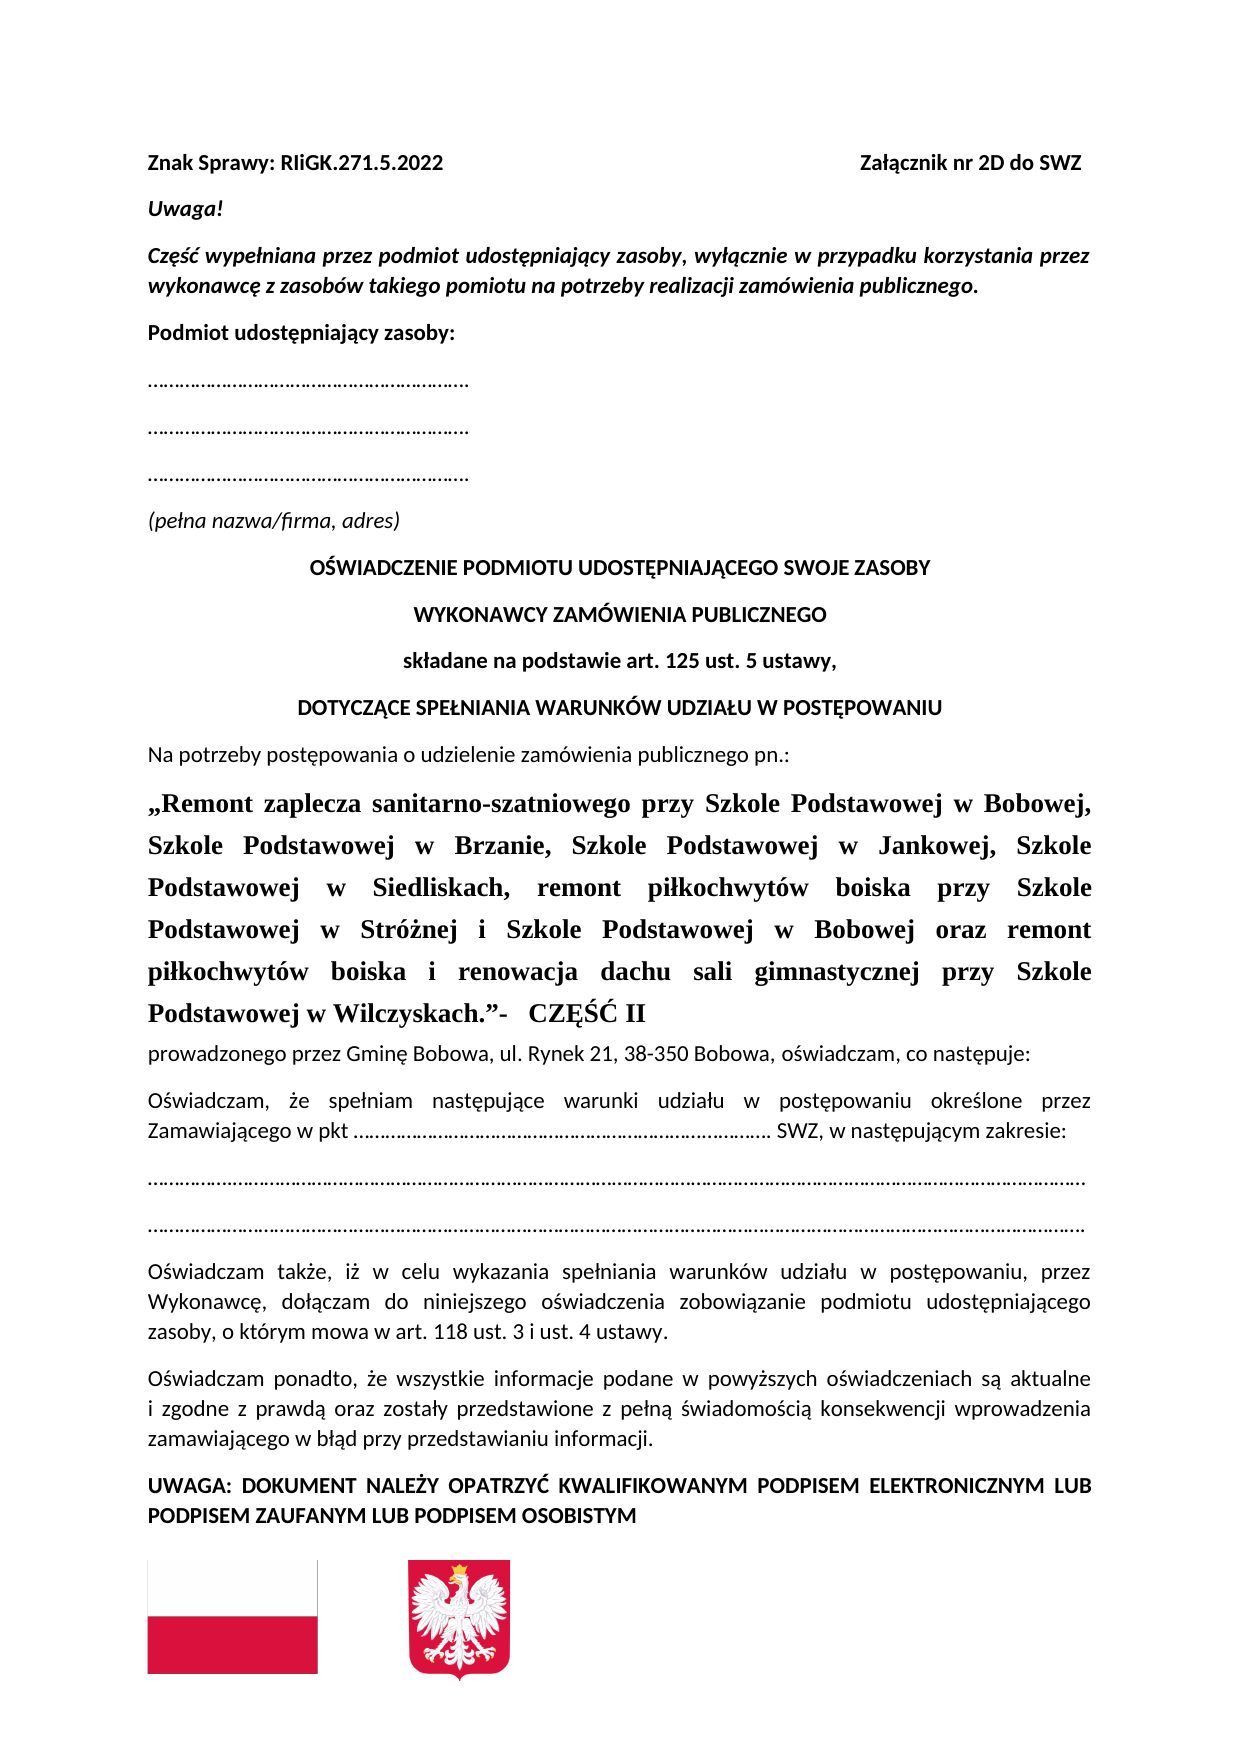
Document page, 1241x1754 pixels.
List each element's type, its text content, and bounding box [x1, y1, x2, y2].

text (pełna nazwa/firma, adres) [148, 506, 1093, 534]
text UWAGA: DOKUMENT NALEŻY OPATRZYĆ KWALIFIKOWANYM PODPISEM ELEKTRONICZNYM LUB PODPISEM ZAUFANYM LUB PODPISEM OSOBISTYM [148, 1471, 1093, 1529]
text ……………………………………………………………………………………………………………………………………………………………. [148, 1210, 1093, 1238]
text Oświadczam, że spełniam następujące warunki udziału w postępowaniu określone przez Zamawiającego w pkt …………………………………………………………...………. SWZ, w następującym zakresie: [148, 1086, 1093, 1144]
text ……………………………………………………. [148, 365, 1093, 393]
text Na potrzeby postępowania o udzielenie zamówienia publicznego pn.: [148, 740, 1093, 768]
text prowadzonego przez Gminę Bobowa, ul. Rynek 21, 38-350 Bobowa, oświadczam, co następuje: [148, 1039, 1093, 1067]
text składane na podstawie art. 125 ust. 5 ustawy, [148, 647, 1093, 674]
picture [147, 1560, 511, 1681]
text Część wypełniana przez podmiot udostępniający zasoby, wyłącznie w przypadku korzystania przez wykonawcę z zasobów takiego pomiotu na potrzeby realizacji zamówienia publicznego. [148, 241, 1093, 299]
text Oświadczam ponadto, że wszystkie informacje podane w powyższych oświadczeniach są aktualne i zgodne z prawdą oraz zostały przedstawione z pełną świadomością konsekwencji wprowadzenia zamawiającego w błąd przy przedstawianiu informacji. [148, 1364, 1093, 1452]
text Podmiot udostępniający zasoby: [148, 318, 1093, 346]
text ……………………………………………………. [148, 459, 1093, 487]
text ……………………………………………………. [148, 412, 1093, 440]
text WYKONAWCY ZAMÓWIENIA PUBLICZNEGO [148, 600, 1093, 628]
text DOTYCZĄCE SPEŁNIANIA WARUNKÓW UDZIAŁU W POSTĘPOWANIU [148, 693, 1093, 721]
text Uwaga! [148, 194, 1093, 222]
text Znak Sprawy: RIiGK.271.5.2022 Załącznik nr 2D do SWZ [148, 148, 1093, 176]
text OŚWIADCZENIE PODMIOTU UDOSTĘPNIAJĄCEGO SWOJE ZASOBY [148, 553, 1093, 581]
text „Remont zaplecza sanitarno-szatniowego przy Szkole Podstawowej w Bobowej, Szkole Podstawowej w Brzanie, Szkole Podstawowej w Jankowej, Szkole Podstawowej w Siedliskach, remont piłkochwytów boiska przy Szkole Podstawowej w Stróżnej i Szkole Podstawowej w Bobowej oraz remont piłkochwytów boiska i renowacja dachu sali gimnastycznej przy Szkole Podstawowej w Wilczyskach.”- CZĘŚĆ II [148, 787, 1093, 1028]
text Oświadczam także, iż w celu wykazania spełniania warunków udziału w postępowaniu, przez Wykonawcę, dołączam do niniejszego oświadczenia zobowiązanie podmiotu udostępniającego zasoby, o którym mowa w art. 118 ust. 3 i ust. 4 ustawy. [148, 1257, 1093, 1345]
text …………….……………………………………………………………………………………………………………………………………………… [148, 1163, 1093, 1191]
